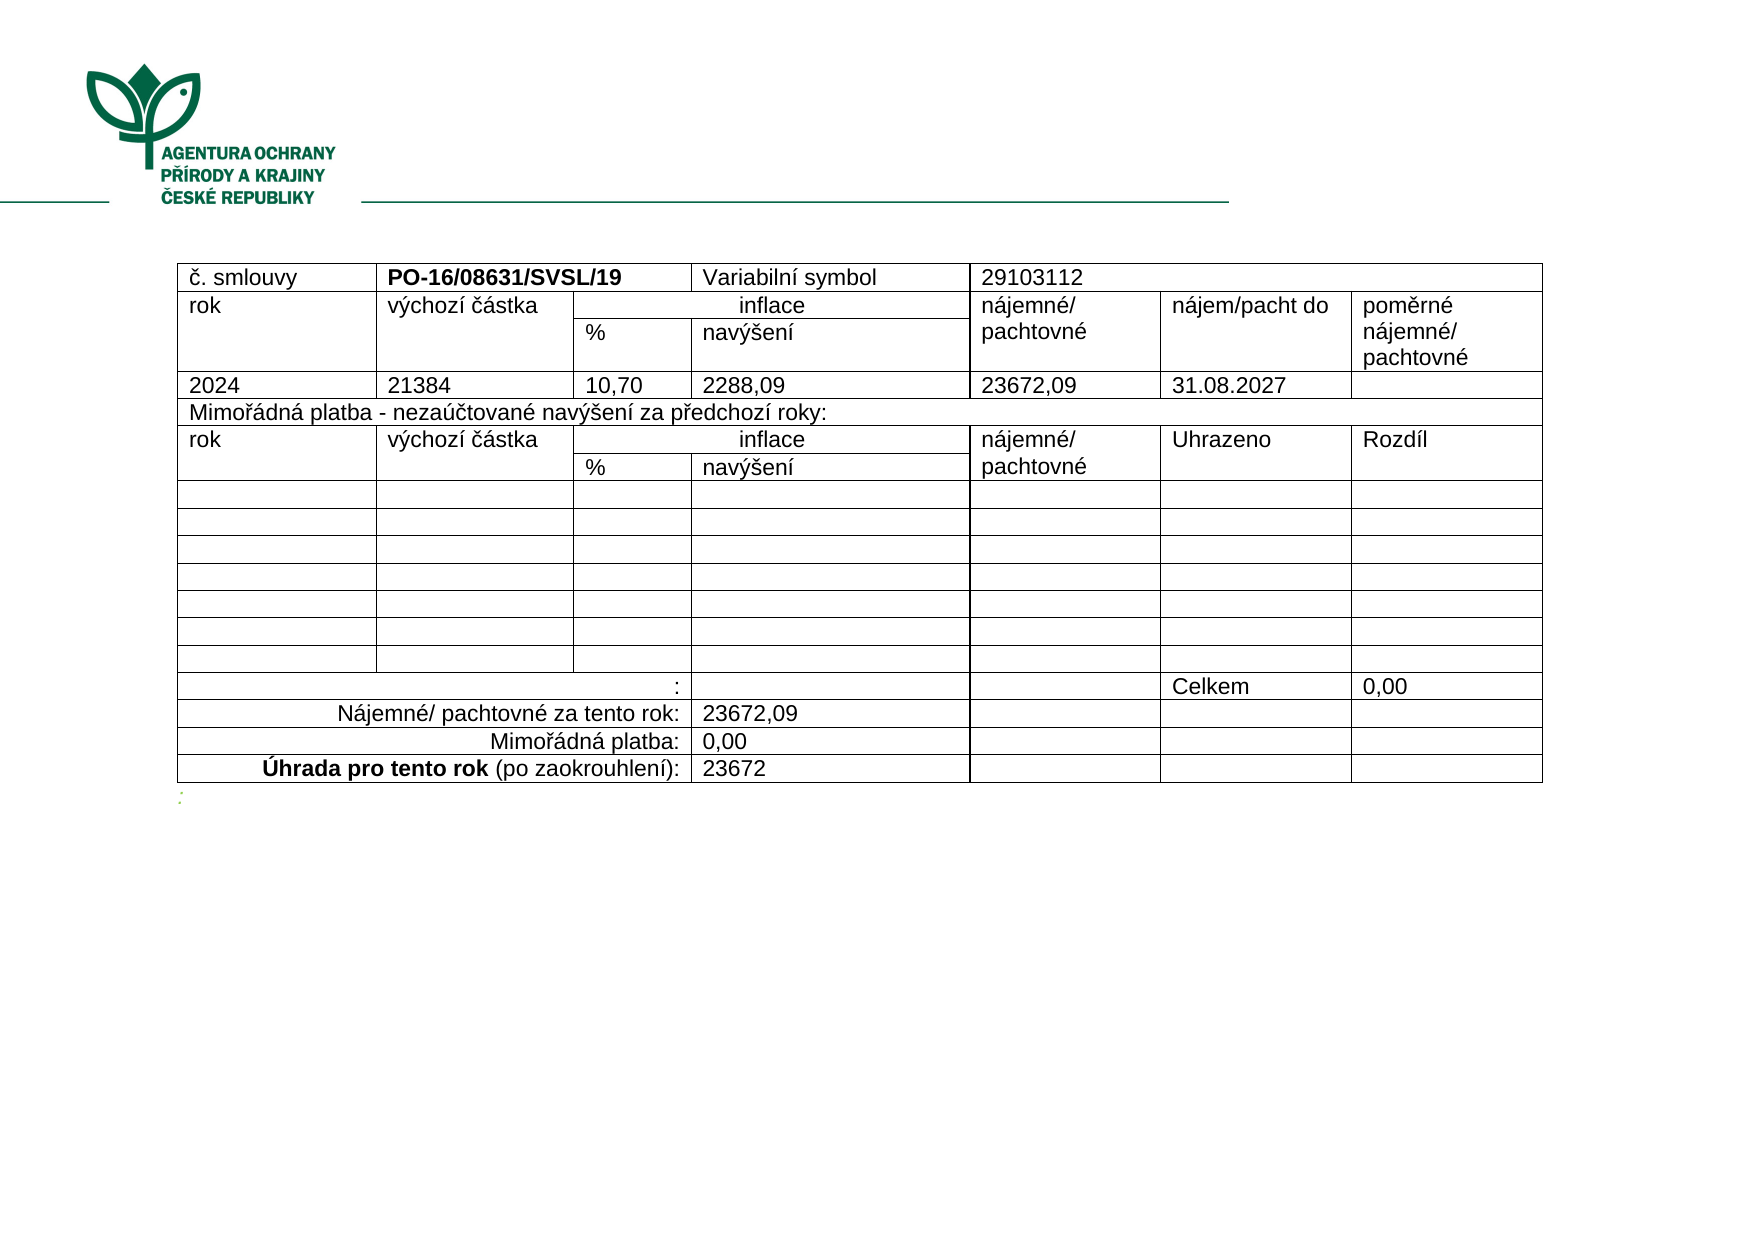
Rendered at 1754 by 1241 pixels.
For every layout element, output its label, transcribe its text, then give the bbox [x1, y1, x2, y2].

table_cell [178, 646, 376, 672]
table_cell Celkem [1161, 673, 1351, 699]
table_cell [971, 509, 1160, 535]
table_cell [574, 564, 691, 590]
table_cell [1161, 755, 1351, 782]
table_cell výchozí částka [377, 426, 573, 480]
table_cell 23672,09 [692, 700, 969, 727]
table_cell 2288,09 [692, 372, 969, 398]
table_cell [971, 536, 1160, 562]
table_cell [692, 564, 969, 590]
table_cell [377, 591, 573, 617]
table_cell [1352, 509, 1542, 535]
table_cell poměrné nájemné/ pachtovné [1352, 292, 1542, 371]
table_cell % [574, 454, 691, 480]
table_cell [574, 509, 691, 535]
table_cell [1161, 700, 1351, 727]
text : [177, 783, 1710, 809]
table_cell [377, 536, 573, 562]
table_cell [1161, 591, 1351, 617]
table_cell [1161, 536, 1351, 562]
table_cell [178, 481, 376, 508]
table_cell [377, 646, 573, 672]
table_cell rok [178, 292, 376, 371]
table_cell [377, 481, 573, 508]
table_cell [1352, 755, 1542, 782]
table_cell [971, 673, 1160, 699]
table_cell 23672 [692, 755, 969, 782]
table_cell 10,70 [574, 372, 691, 398]
table_cell [971, 700, 1160, 727]
table_cell Mimořádná platba - nezaúčtované navýšení za předchozí roky: [178, 399, 1542, 425]
picture [0, 0, 1229, 209]
table_cell Mimořádná platba: [178, 728, 691, 754]
table_cell [1352, 618, 1542, 644]
table_cell [971, 755, 1160, 782]
table_cell [574, 591, 691, 617]
table_cell [1352, 481, 1542, 508]
table_cell [692, 536, 969, 562]
table_cell 21384 [377, 372, 573, 398]
table_cell [1352, 700, 1542, 727]
table_cell [1352, 536, 1542, 562]
table_cell [692, 509, 969, 535]
table_cell Rozdíl [1352, 426, 1542, 480]
table_cell Uhrazeno [1161, 426, 1351, 480]
table_cell Úhrada pro tento rok (po zaokrouhlení): [178, 755, 691, 782]
table_cell [574, 481, 691, 508]
table_cell výchozí částka [377, 292, 573, 371]
table_cell inflace [574, 292, 969, 318]
table_cell [377, 509, 573, 535]
table_cell navýšení [692, 454, 969, 480]
table_cell [692, 618, 969, 644]
table_cell [1161, 481, 1351, 508]
table_cell [1352, 372, 1542, 398]
table_cell 31.08.2027 [1161, 372, 1351, 398]
table_cell Nájemné/ pachtovné za tento rok: [178, 700, 691, 727]
table_cell % [574, 319, 691, 371]
table_cell [692, 673, 969, 699]
table_cell [692, 591, 969, 617]
table_cell 23672,09 [971, 372, 1160, 398]
table_cell [971, 728, 1160, 754]
table_cell nájemné/ pachtovné [971, 292, 1160, 371]
table_cell 0,00 [692, 728, 969, 754]
table_cell [1161, 728, 1351, 754]
table_cell : [178, 673, 691, 699]
table_cell [971, 618, 1160, 644]
table_cell [1161, 618, 1351, 644]
table_cell [178, 564, 376, 590]
table_cell [178, 509, 376, 535]
table_cell [692, 481, 969, 508]
table_cell [377, 564, 573, 590]
table_cell [1352, 728, 1542, 754]
table_cell nájemné/ pachtovné [971, 426, 1160, 480]
table_header č. smlouvy [178, 264, 376, 291]
table_cell [971, 591, 1160, 617]
table_cell [377, 618, 573, 644]
table_cell [178, 618, 376, 644]
table_cell [1352, 646, 1542, 672]
table_header Variabilní symbol [692, 264, 969, 291]
table_cell 2024 [178, 372, 376, 398]
table_cell rok [178, 426, 376, 480]
table_cell [692, 646, 969, 672]
table_header 29103112 [971, 264, 1542, 291]
table_cell inflace [574, 426, 969, 453]
table_cell navýšení [692, 319, 969, 371]
table_cell [971, 646, 1160, 672]
table_cell [971, 481, 1160, 508]
table_cell [1161, 564, 1351, 590]
table_header PO-16/08631/SVSL/19 [377, 264, 691, 291]
table_cell [1161, 646, 1351, 672]
table_cell [178, 536, 376, 562]
table_cell [1161, 509, 1351, 535]
table_cell [1352, 591, 1542, 617]
table_cell [574, 618, 691, 644]
table_cell [574, 646, 691, 672]
table_cell 0,00 [1352, 673, 1542, 699]
table_cell [971, 564, 1160, 590]
table_cell [1352, 564, 1542, 590]
table_cell [178, 591, 376, 617]
table_cell nájem/pacht do [1161, 292, 1351, 371]
table_cell [574, 536, 691, 562]
